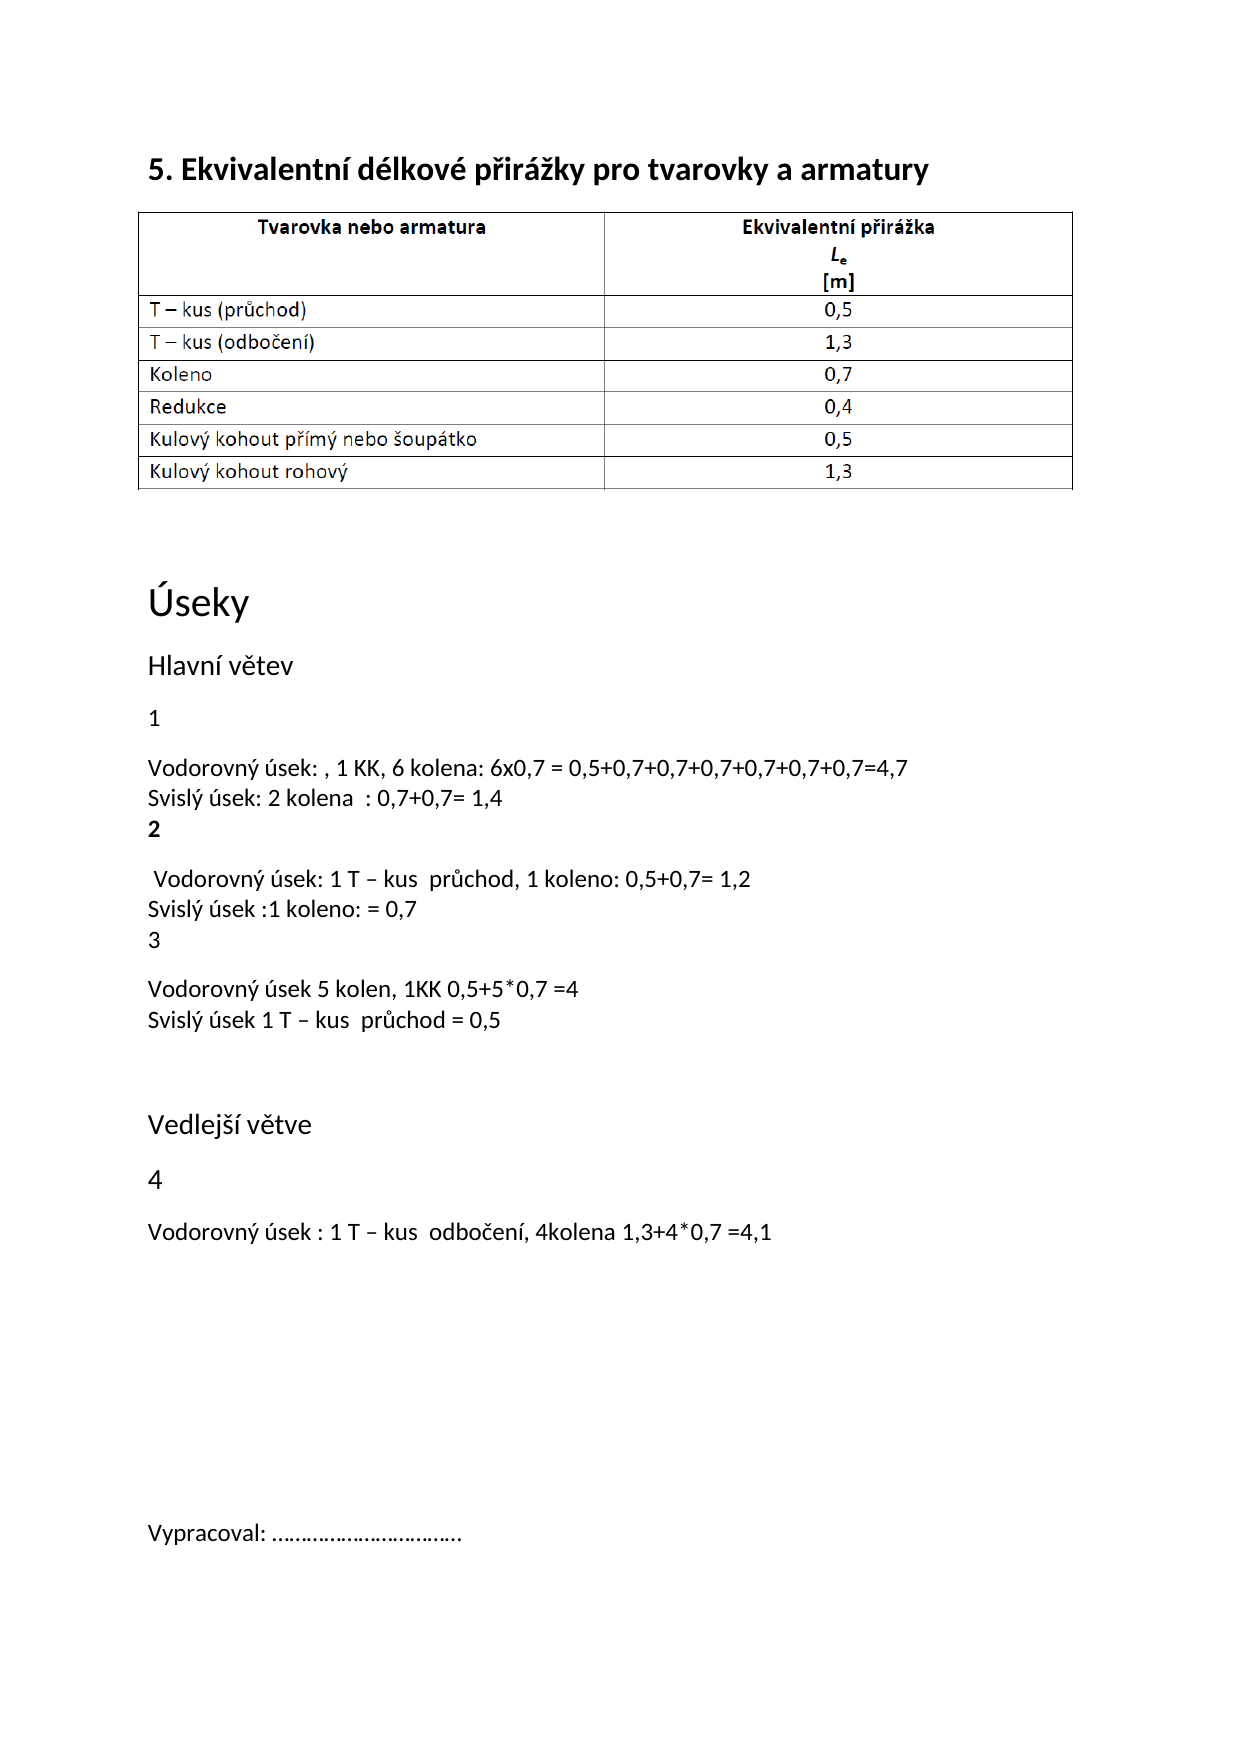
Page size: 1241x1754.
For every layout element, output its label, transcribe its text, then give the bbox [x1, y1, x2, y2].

text Vedlejší větve [148, 1106, 1093, 1142]
picture [132, 208, 1078, 492]
text Úseky [148, 576, 1093, 627]
text 4 [148, 1161, 1093, 1197]
text 2 [148, 813, 1093, 844]
text 3 [148, 924, 1093, 954]
text Hlavní větev [148, 647, 1093, 683]
text 5. Ekvivalentní délkové přirážky pro tvarovky a armatury [148, 148, 1093, 188]
text Svislý úsek: 2 kolena : 0,7+0,7= 1,4 [148, 783, 1093, 813]
text Svislý úsek :1 koleno: = 0,7 [148, 893, 1093, 924]
text Vodorovný úsek : 1 T – kus odbočení, 4kolena 1,3+4*0,7 =4,1 [148, 1216, 1093, 1247]
text 1 [148, 702, 1093, 733]
text Vodorovný úsek: 1 T – kus průchod, 1 koleno: 0,5+0,7= 1,2 [148, 863, 1093, 893]
text Vodorovný úsek: , 1 KK, 6 kolena: 6x0,7 = 0,5+0,7+0,7+0,7+0,7+0,7+0,7=4,7 [148, 752, 1093, 783]
text Vypracoval: …………………………… [148, 1517, 1093, 1547]
text Vodorovný úsek 5 kolen, 1KK 0,5+5*0,7 =4 [148, 973, 1093, 1004]
text Svislý úsek 1 T – kus průchod = 0,5 [148, 1004, 1093, 1034]
